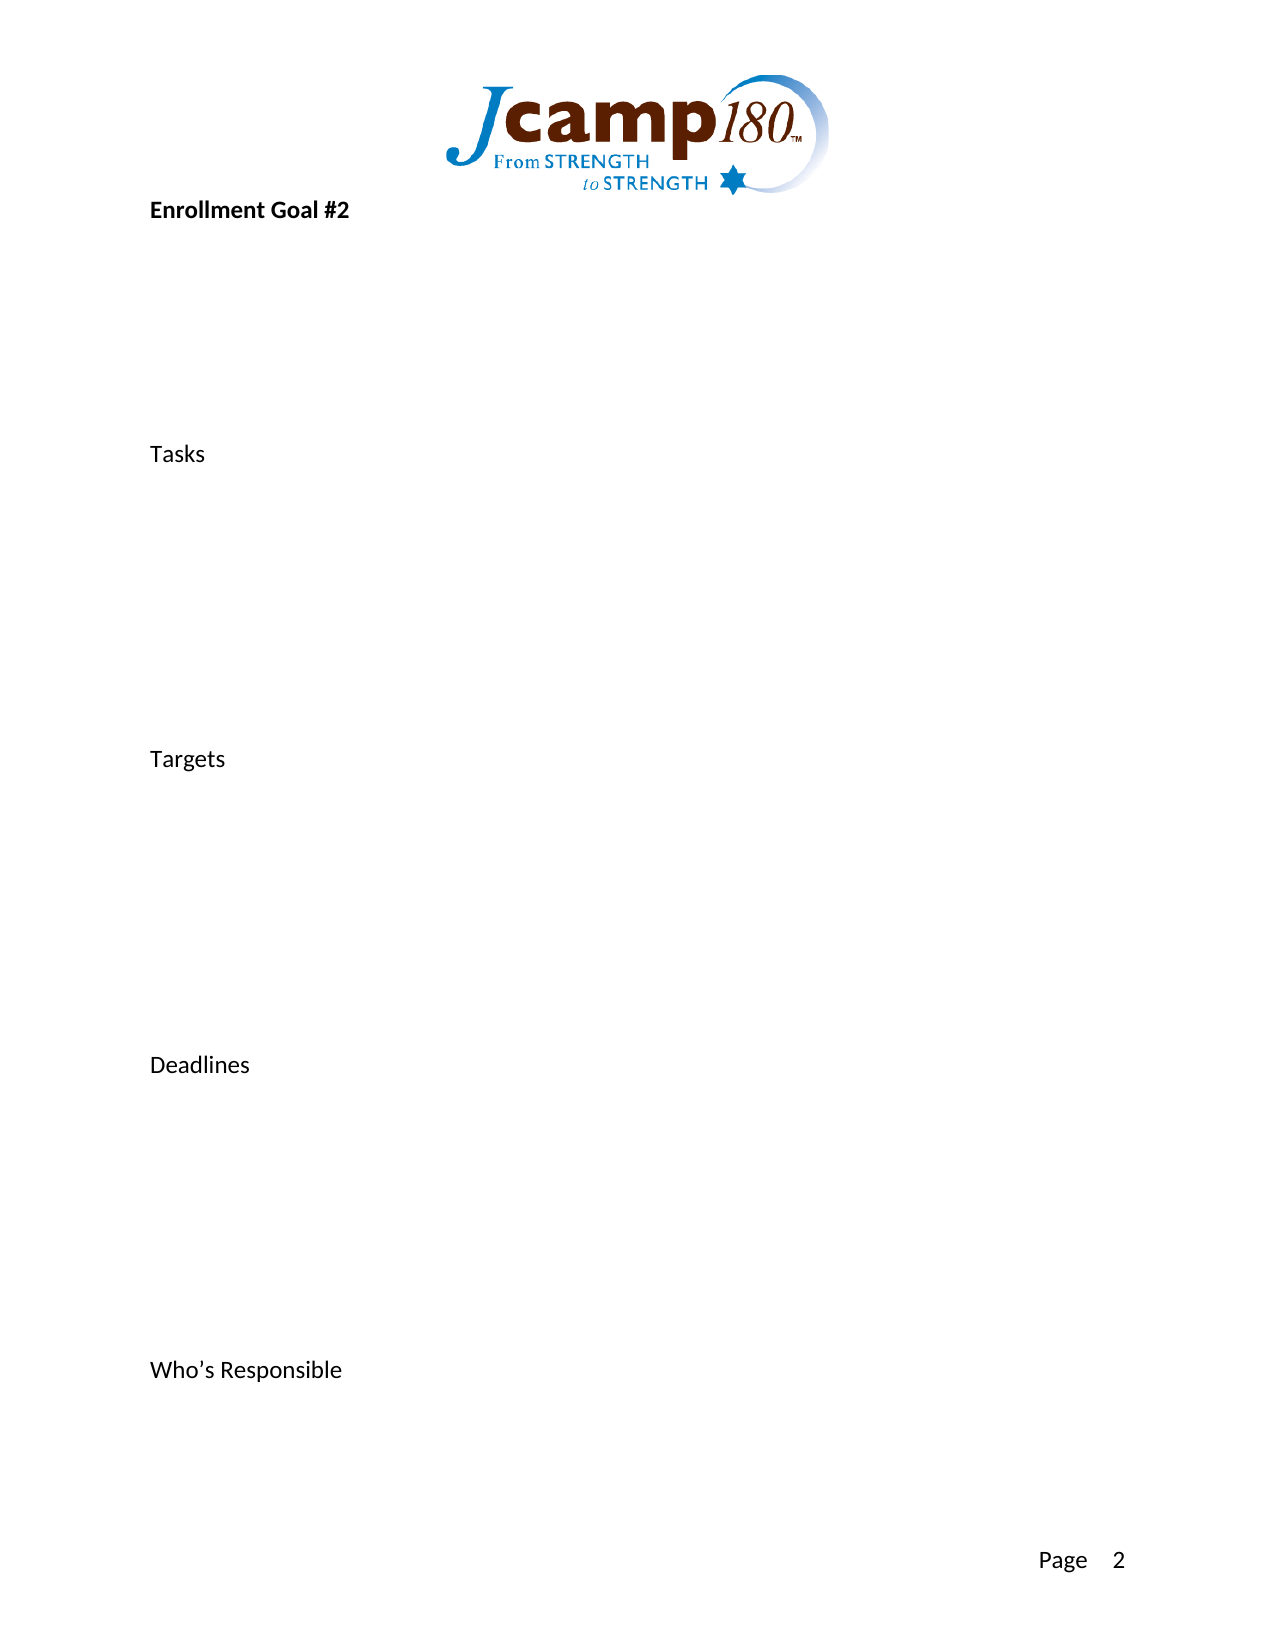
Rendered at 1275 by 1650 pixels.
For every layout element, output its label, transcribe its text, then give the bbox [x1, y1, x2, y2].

text Enrollment Goal #2 [150, 194, 1125, 225]
picture [446, 75, 829, 195]
text Targets [150, 743, 1125, 774]
text Who’s Responsible [150, 1354, 1125, 1384]
text Deadlines [150, 1049, 1125, 1079]
text Tasks [150, 438, 1125, 469]
